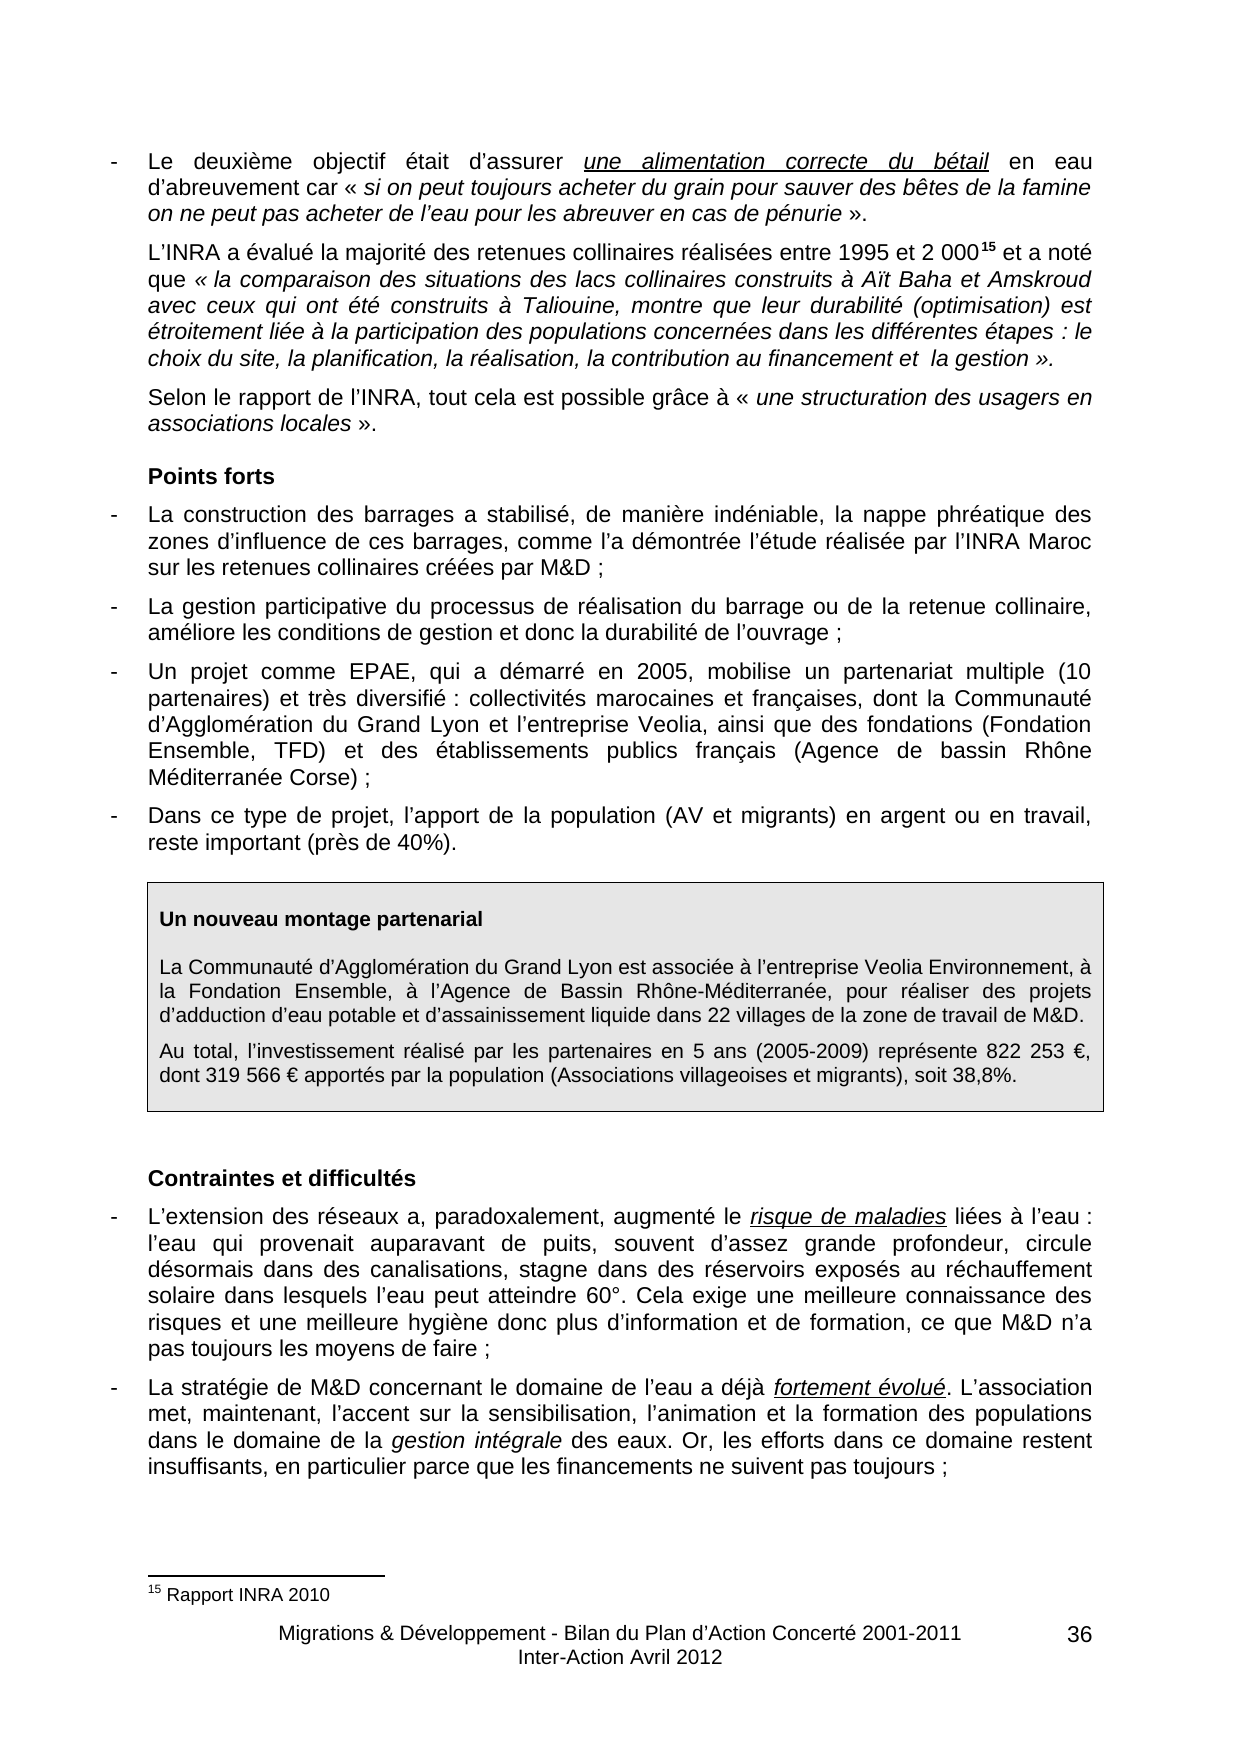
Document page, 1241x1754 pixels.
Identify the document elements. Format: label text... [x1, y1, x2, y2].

list Un projet comme EPAE, qui a démarré en 2005, mobilise un partenariat multiple (10 partenaires) et très diversifié : collectivités marocaines et françaises, dont la Communauté d’Agglomération du Grand Lyon et l’entreprise Veolia, ainsi que des fondations (Fondation Ensemble, TFD) et des établissements publics français (Agence de bassin Rhône Méditerranée Corse) ; [110, 658, 1092, 790]
text Contraintes et difficultés [148, 1164, 1092, 1191]
list La stratégie de M&D concernant le domaine de l’eau a déjà fortement évolué. L’association met, maintenant, l’accent sur la sensibilisation, l’animation et la formation des populations dans le domaine de la gestion intégrale des eaux. Or, les efforts dans ce domaine restent insuffisants, en particulier parce que les financements ne suivent pas toujours ; [110, 1374, 1092, 1479]
text Selon le rapport de l’INRA, tout cela est possible grâce à « une structuration des usagers en associations locales ». [148, 383, 1092, 436]
list Le deuxième objectif était d’assurer une alimentation correcte du bétail en eau d’abreuvement car « si on peut toujours acheter du grain pour sauver des bêtes de la famine on ne peut pas acheter de l’eau pour les abreuver en cas de pénurie ». [110, 148, 1092, 227]
text L’INRA a évalué la majorité des retenues collinaires réalisées entre 1995 et 2 000 et a noté que « la comparaison des situations des lacs collinaires construits à Aït Baha et Amskroud avec ceux qui ont été construits à Taliouine, montre que leur durabilité (optimisation) est étroitement liée à la participation des populations concernées dans les différentes étapes : le choix du site, la planification, la réalisation, la contribution au financement et la gestion ». [148, 239, 1092, 371]
list Dans ce type de projet, l’apport de la population (AV et migrants) en argent ou en travail, reste important (près de 40%). [110, 802, 1092, 855]
table_header Un nouveau montage partenarial La Communauté d’Agglomération du Grand Lyon est associée à l’entreprise Veolia Environnement, à la Fondation Ensemble, à l’Agence de Bassin Rhône-Méditerranée, pour réaliser des projets d’adduction d’eau potable et d’assainissement liquide dans 22 villages de la zone de travail de M&D. Au total, l’investissement réalisé par les partenaires en 5 ans (2005-2009) représente 822 253 €, dont 319 566 € apportés par la population (Associations villageoises et migrants), soit 38,8%. [148, 883, 1103, 1111]
list La construction des barrages a stabilisé, de manière indéniable, la nappe phréatique des zones d’influence de ces barrages, comme l’a démontrée l’étude réalisée par l’INRA Maroc sur les retenues collinaires créées par M&D ; [110, 501, 1092, 581]
list L’extension des réseaux a, paradoxalement, augmenté le risque de maladies liées à l’eau : l’eau qui provenait auparavant de puits, souvent d’assez grande profondeur, circule désormais dans des canalisations, stagne dans des réservoirs exposés au réchauffement solaire dans lesquels l’eau peut atteindre 60°. Cela exige une meilleure connaissance des risques et une meilleure hygiène donc plus d’information et de formation, ce que M&D n’a pas toujours les moyens de faire ; [110, 1203, 1092, 1361]
text Points forts [148, 463, 1092, 489]
list La gestion participative du processus de réalisation du barrage ou de la retenue collinaire, améliore les conditions de gestion et donc la durabilité de l’ouvrage ; [110, 593, 1092, 646]
